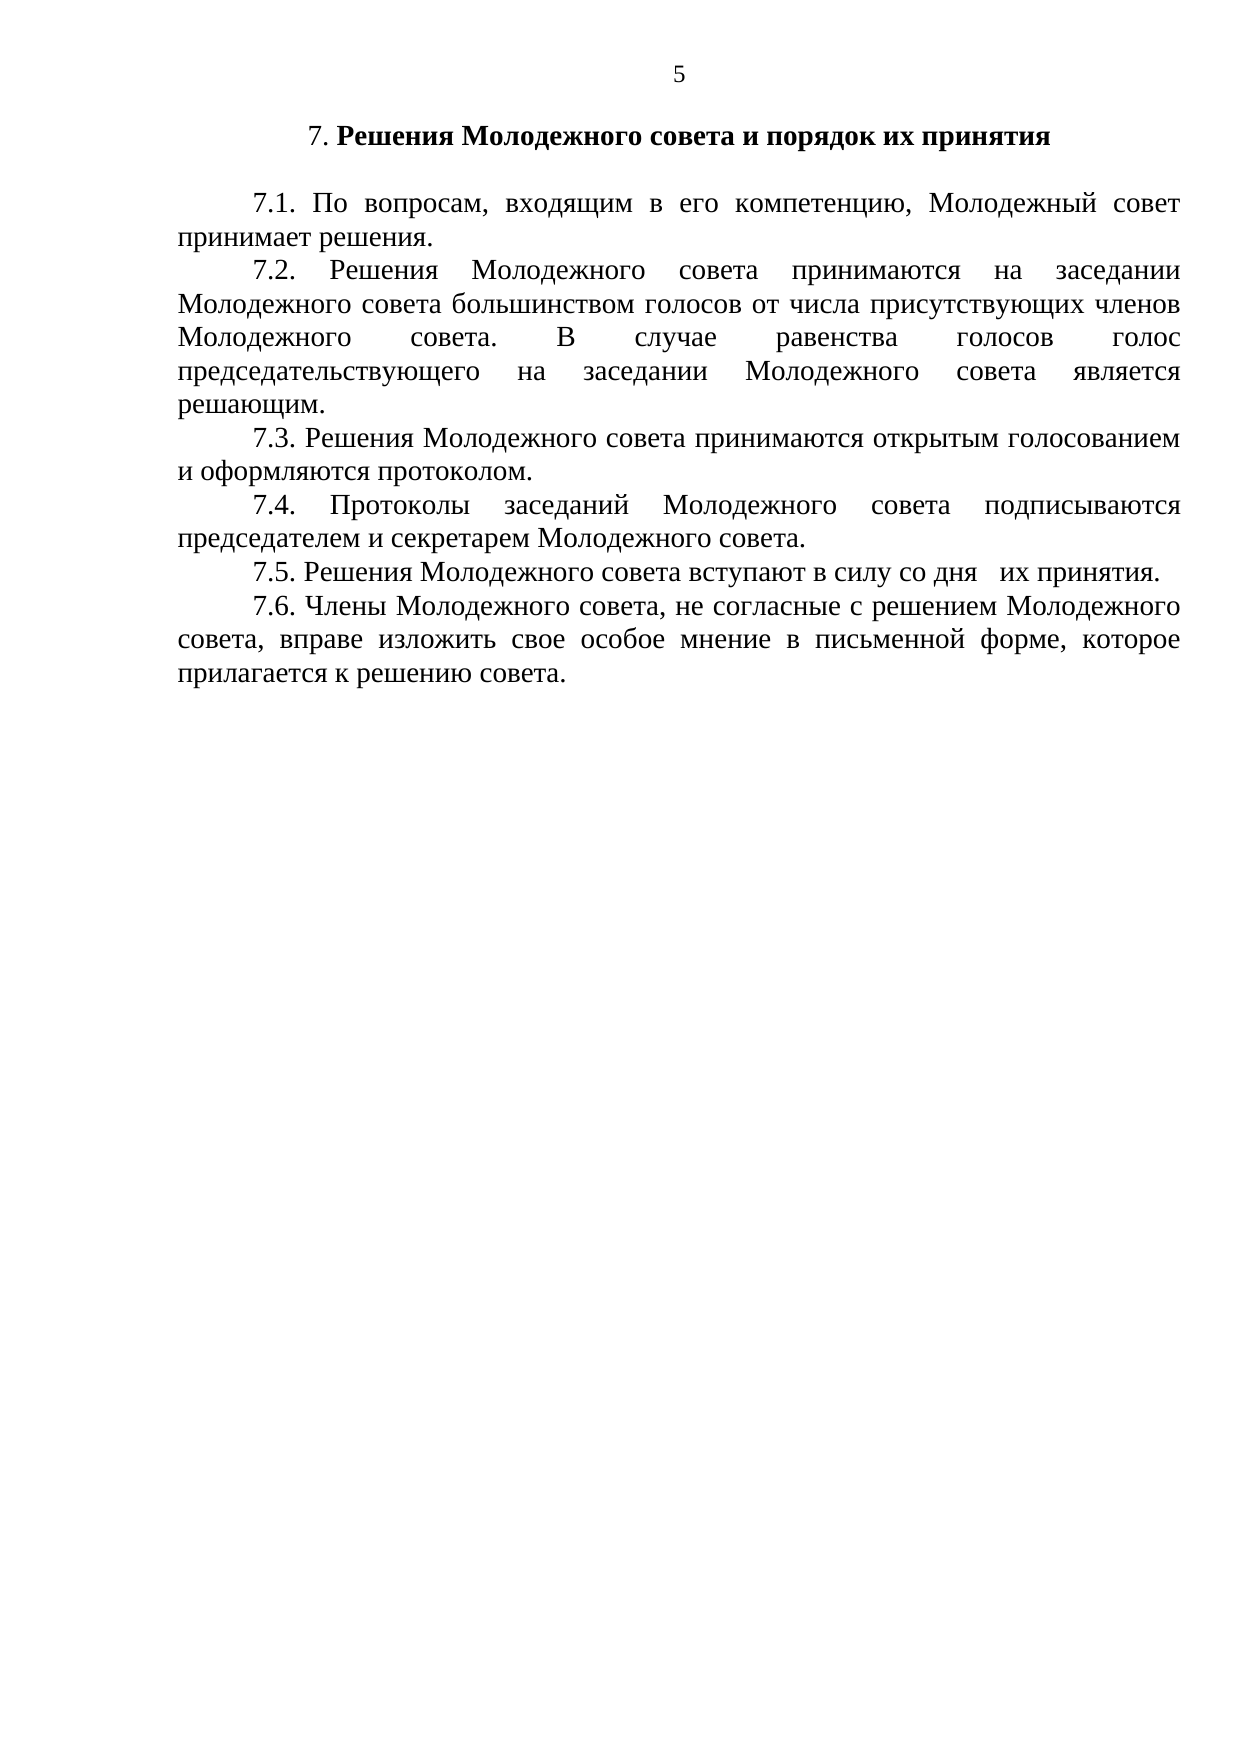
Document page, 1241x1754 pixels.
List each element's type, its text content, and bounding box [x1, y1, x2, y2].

text 7.4. Протоколы заседаний Молодежного совета подписываются председателем и секретарем Молодежного совета. [177, 487, 1181, 554]
text 7.5. Решения Молодежного совета вступают в силу со дня их принятия. [177, 554, 1181, 588]
text 7.1. По вопросам, входящим в его компетенцию, Молодежный совет принимает решения. [177, 185, 1181, 252]
text 7.3. Решения Молодежного совета принимаются открытым голосованием и оформляются протоколом. [177, 420, 1181, 487]
text 7.2. Решения Молодежного совета принимаются на заседании Молодежного совета большинством голосов от числа присутствующих членов Молодежного совета. В случае равенства голосов голос председательствующего на заседании Молодежного совета является решающим. [177, 252, 1181, 420]
text 7. Решения Молодежного совета и порядок их принятия [177, 118, 1181, 152]
text 7.6. Члены Молодежного совета, не согласные с решением Молодежного совета, вправе изложить свое особое мнение в письменной форме, которое прилагается к решению совета. [177, 588, 1181, 688]
